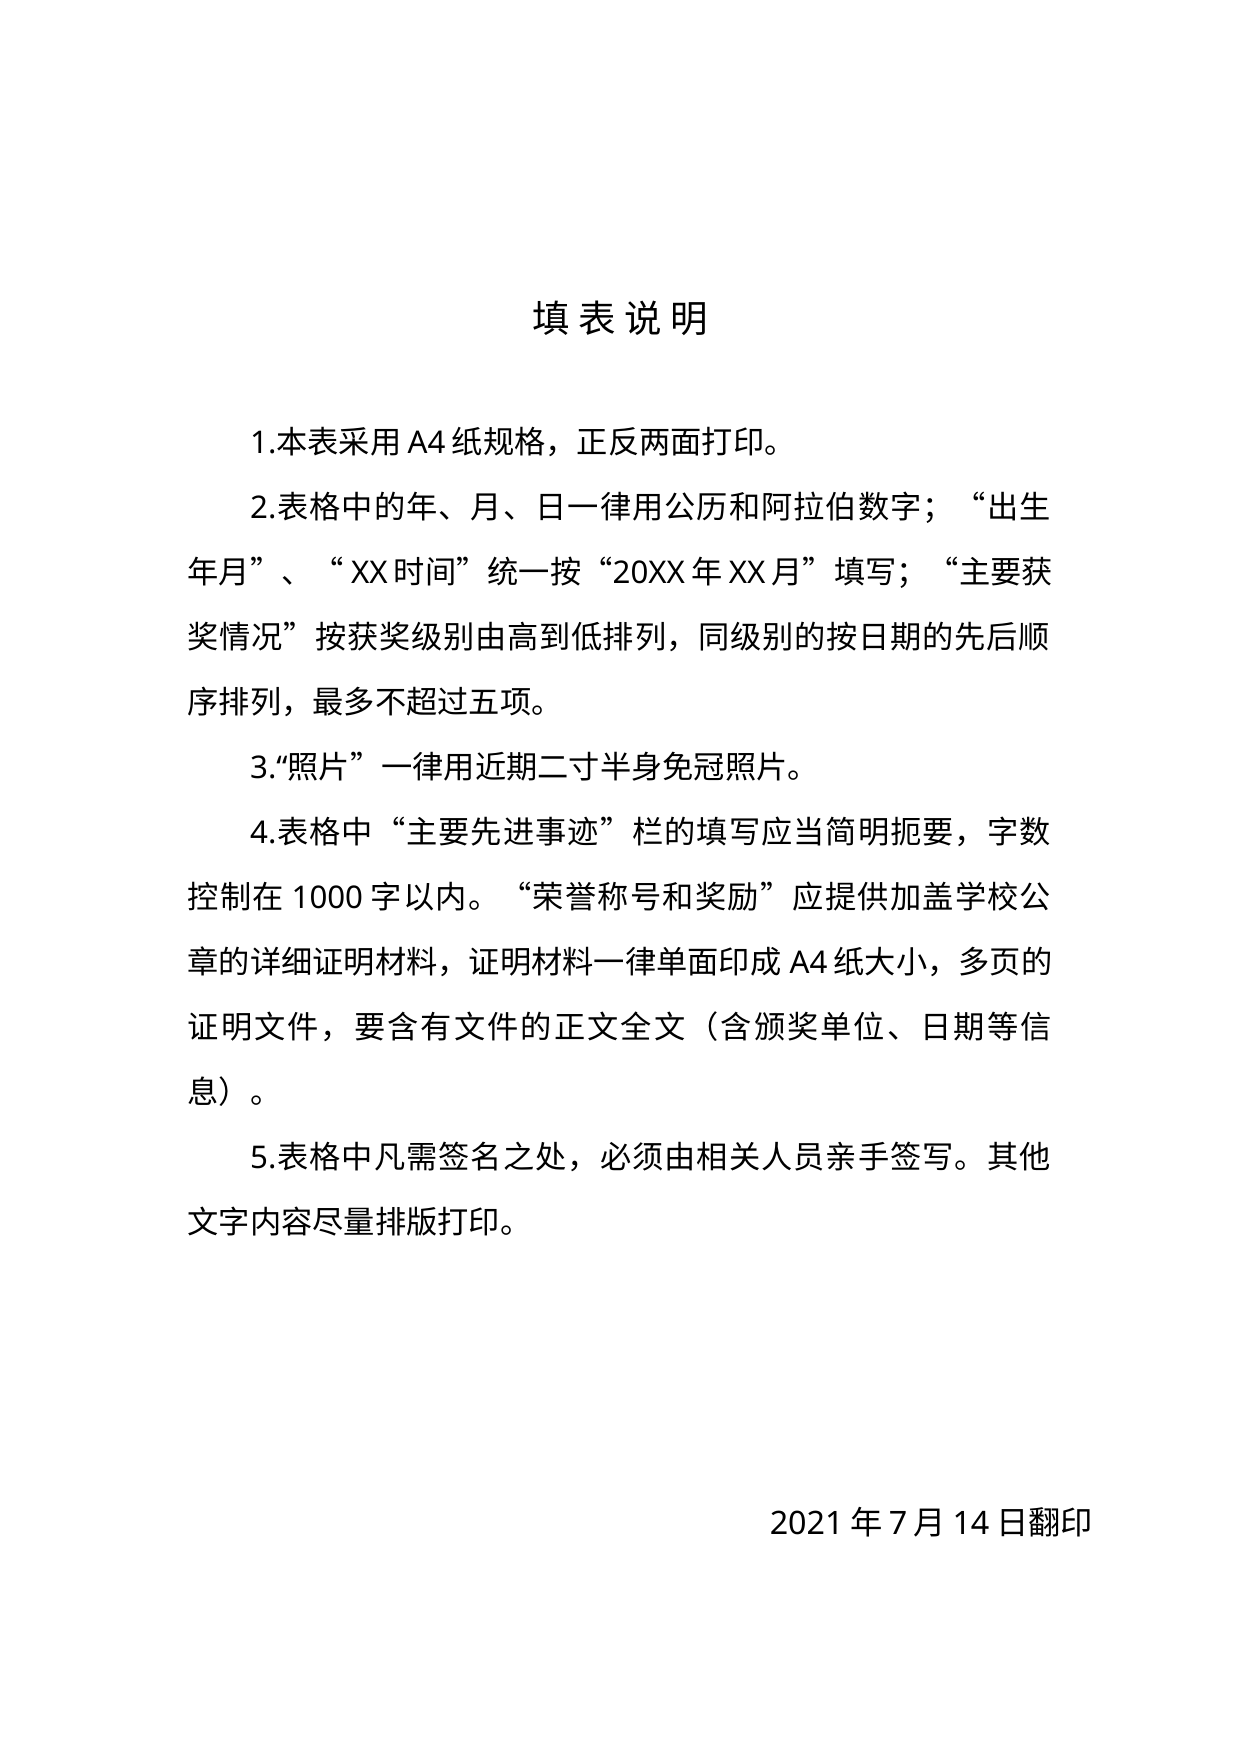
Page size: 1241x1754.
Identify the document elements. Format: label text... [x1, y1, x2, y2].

text 5.表格中凡需签名之处，必须由相关人员亲手签写。其他文字内容尽量排版打印。 [187, 1122, 1053, 1252]
text 填 表 说 明 [187, 292, 1053, 342]
text 2.表格中的年、月、日一律用公历和阿拉伯数字；“出生年月”、“ XX时间”统一按“20XX年XX月”填写；“主要获奖情况”按获奖级别由高到低排列，同级别的按日期的先后顺序排列，最多不超过五项。 [187, 472, 1053, 732]
text 4.表格中“主要先进事迹”栏的填写应当简明扼要，字数控制在1000字以内。“荣誉称号和奖励”应提供加盖学校公章的详细证明材料，证明材料一律单面印成A4纸大小，多页的证明文件，要含有文件的正文全文（含颁奖单位、日期等信息）。 [187, 797, 1053, 1122]
text 1.本表采用A4纸规格，正反两面打印。 [187, 407, 1053, 472]
text 3.“照片”一律用近期二寸半身免冠照片。 [187, 732, 1053, 797]
